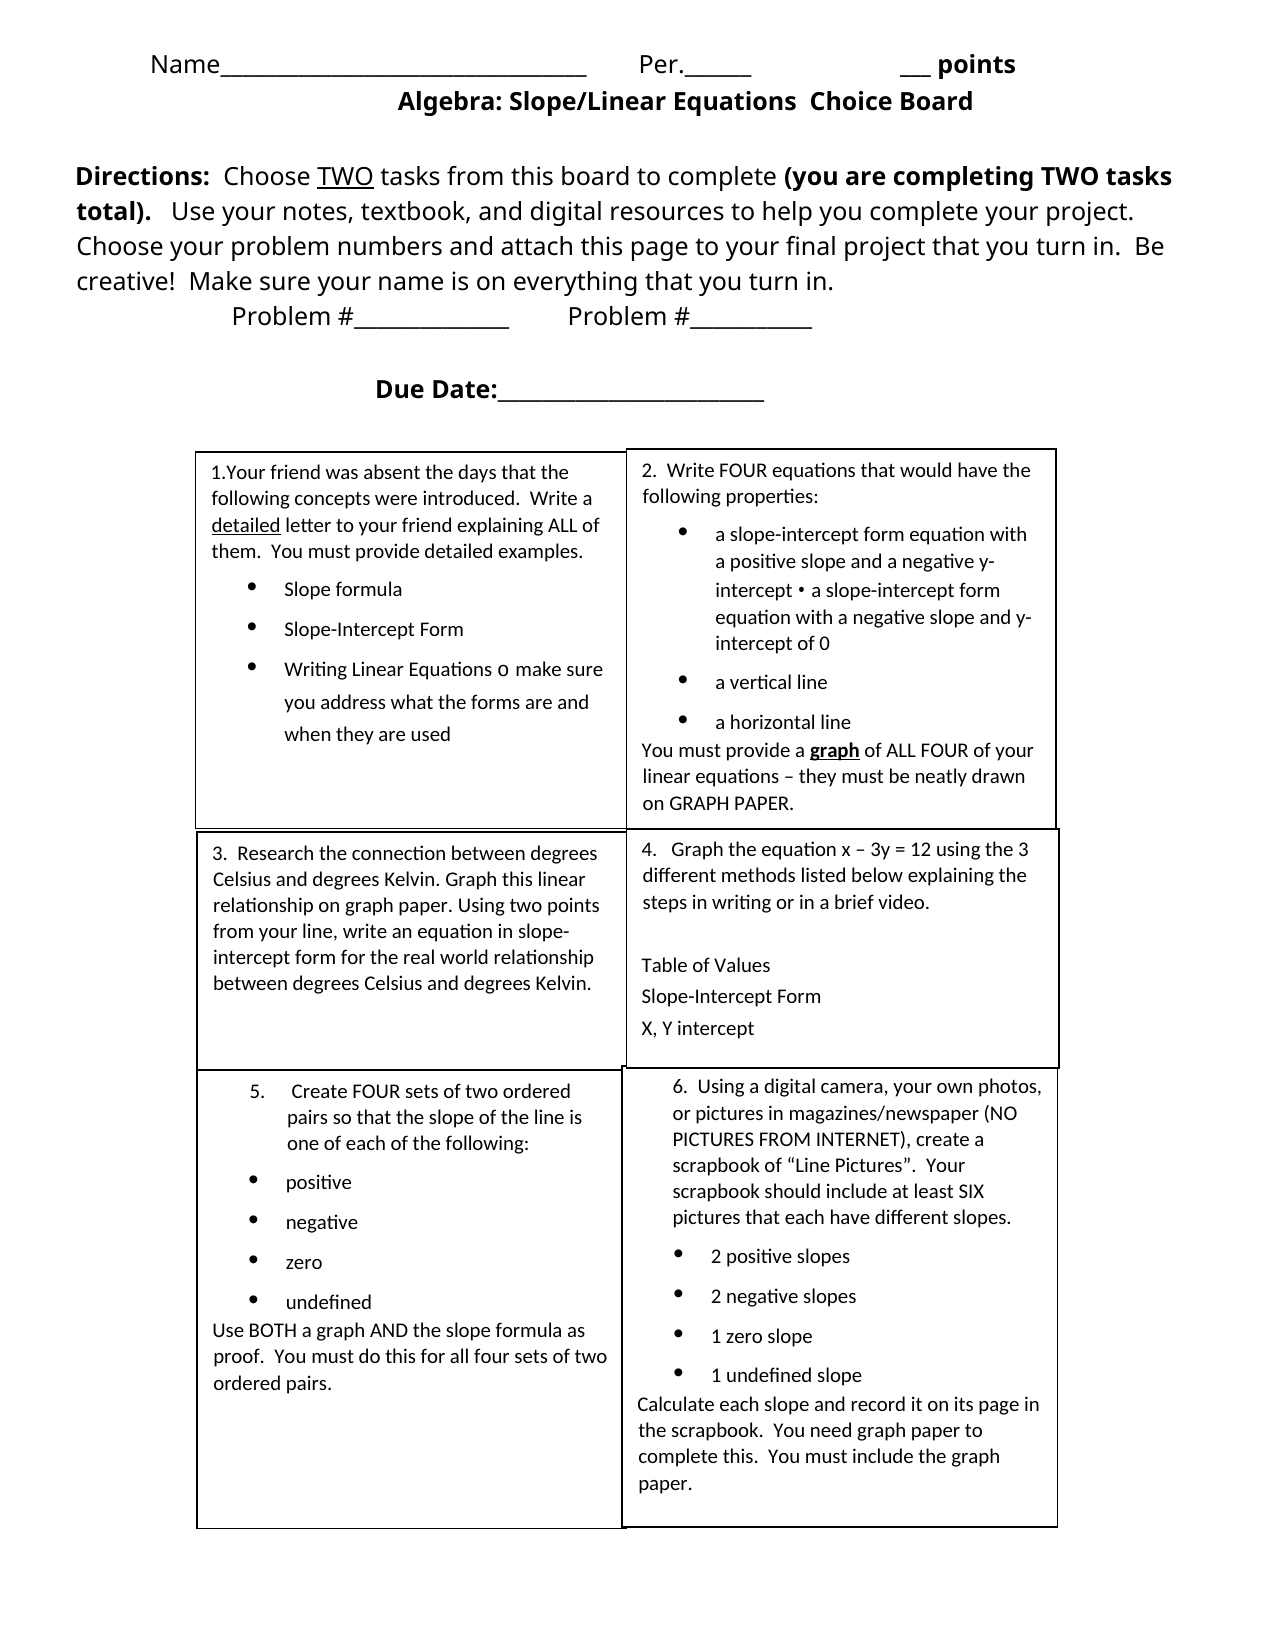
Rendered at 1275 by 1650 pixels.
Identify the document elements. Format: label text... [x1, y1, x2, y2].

text Directions: Choose TWO tasks from this board to complete (you are completing TWO tasks total). Use your notes, textbook, and digital resources to help you complete your project. Choose your problem numbers and attach this page to your final project that you turn in. Be creative! Make sure your name is on everything that you turn in. [75, 158, 1199, 297]
text Name_________________________________ Per.______ ___ points [76, 47, 1199, 81]
text Problem #______________ Problem #___________ [150, 298, 1199, 332]
text Algebra: Slope/Linear Equations Choice Board [73, 83, 1199, 117]
text Due Date:________________________ [301, 371, 1199, 405]
